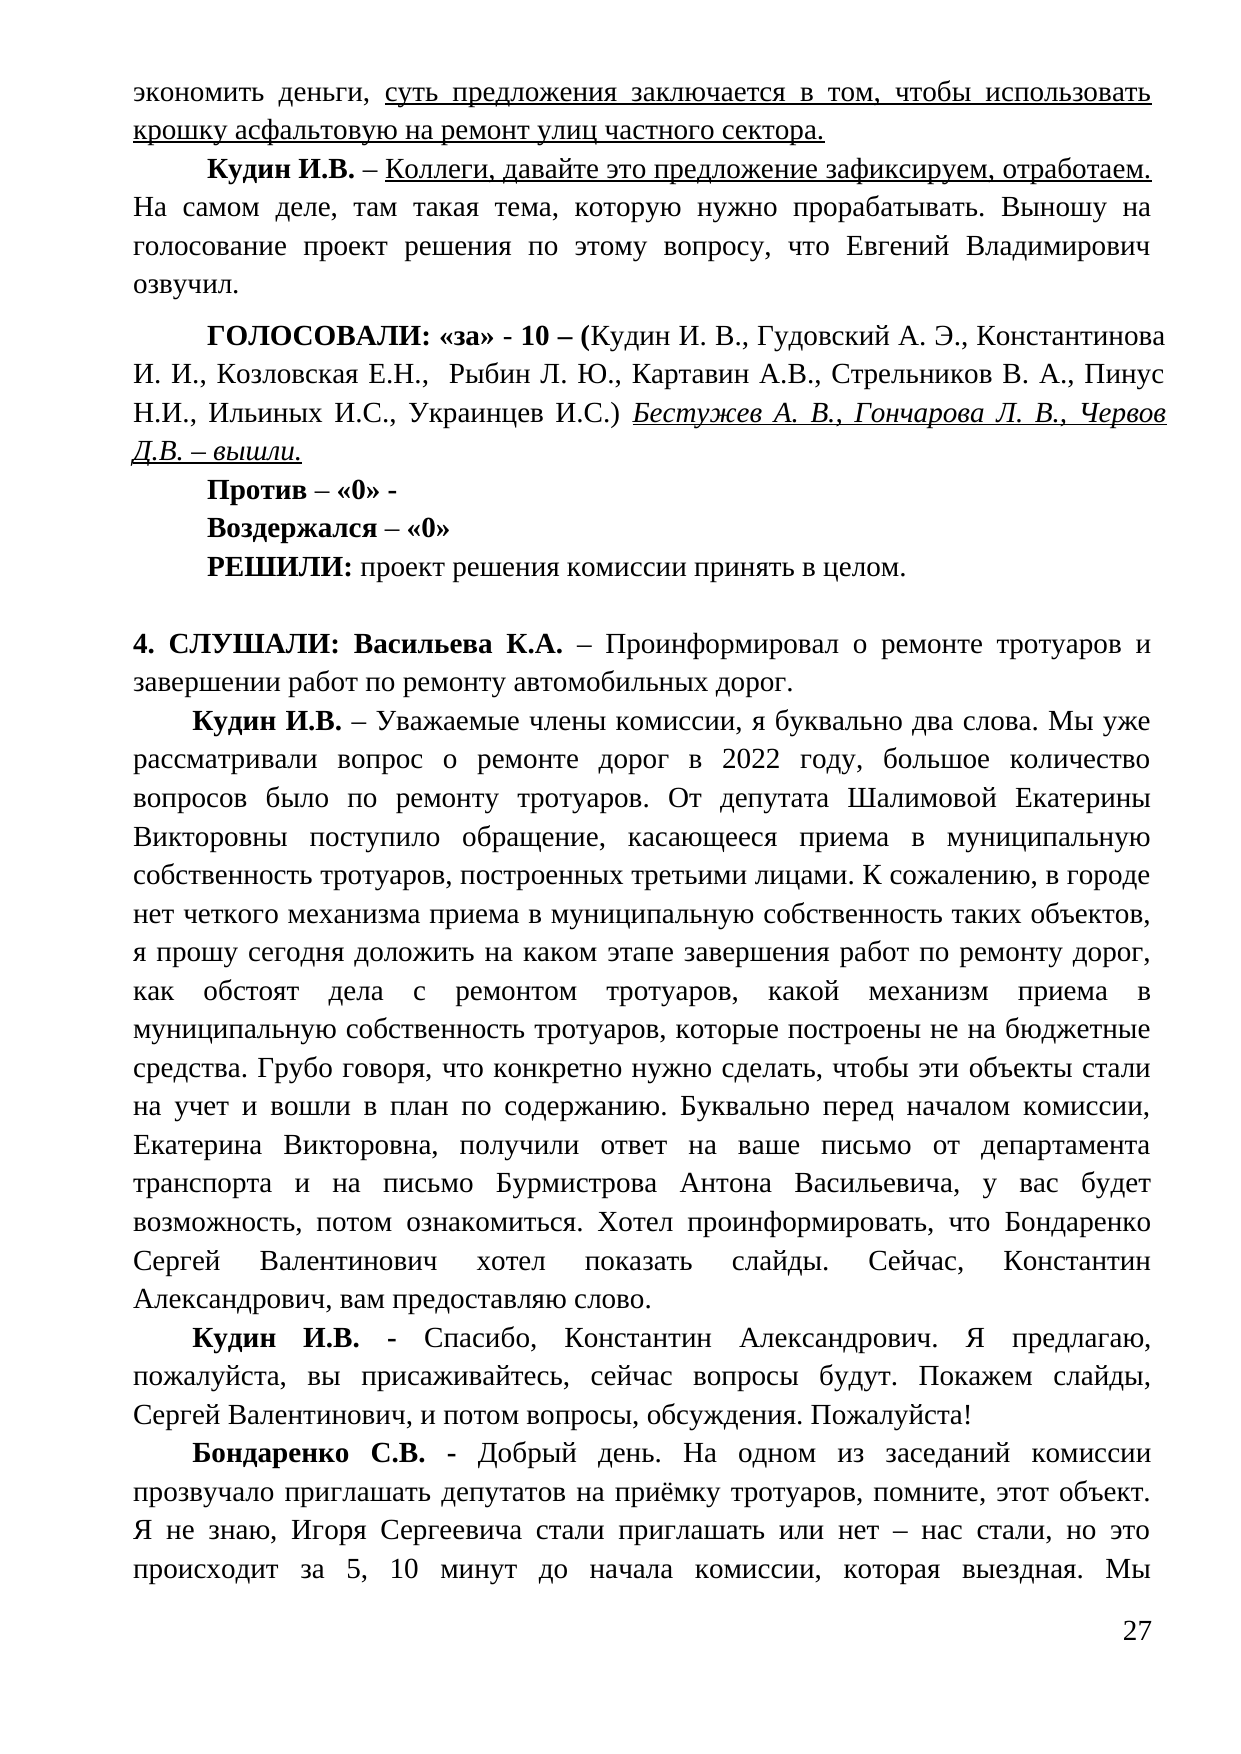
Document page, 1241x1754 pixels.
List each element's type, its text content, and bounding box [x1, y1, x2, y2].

text Воздержался – «0» [133, 510, 1152, 544]
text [133, 1435, 1152, 1584]
text ГОЛОСОВАЛИ: «за» - 10 – (Кудин И. В., Гудовский А. Э., Константинова И. И., Козловская Е.Н., Рыбин Л. Ю., Картавин А.В., Стрельников В. А., Пинус Н.И., Ильиных И.С., Украинцев И.С.) Бестужев А. В., Гончарова Л. В., Червов Д.В. – вышли. [133, 318, 1167, 467]
list Кудин И.В. – Уважаемые члены комиссии, я буквально два слова. Мы уже рассматривали вопрос о ремонте дорог в 2022 году, большое количество вопросов было по ремонту тротуаров. От депутата Шалимовой Екатерины Викторовны поступило обращение, касающееся приема в муниципальную собственность тротуаров, построенных третьими лицами. К сожалению, в городе нет четкого механизма приема в муниципальную собственность таких объектов, я прошу сегодня доложить на каком этапе завершения работ по ремонту дорог, как обстоят дела с ремонтом тротуаров, какой механизм приема в муниципальную собственность тротуаров, которые построены не на бюджетные средства. Грубо говоря, что конкретно нужно сделать, чтобы эти объекты стали на учет и вошли в план по содержанию. Буквально перед началом комиссии, Екатерина Викторовна, получили ответ на ваше письмо от департамента транспорта и на письмо Бурмистрова Антона Васильевича, у вас будет возможность, потом ознакомиться. Хотел проинформировать, что Бондаренко Сергей Валентинович хотел показать слайды. Сейчас, Константин Александрович, вам предоставляю слово. [133, 703, 1152, 1315]
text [133, 74, 1152, 146]
text 4. СЛУШАЛИ: Васильева К.А. – Проинформировал о ремонте тротуаров и завершении работ по ремонту автомобильных дорог. [133, 626, 1152, 698]
text РЕШИЛИ: проект решения комиссии принять в целом. [133, 549, 1152, 582]
list Кудин И.В. - Спасибо, Константин Александрович. Я предлагаю, пожалуйста, вы присаживайтесь, сейчас вопросы будут. Покажем слайды, Сергей Валентинович, и потом вопросы, обсуждения. Пожалуйста! [133, 1320, 1152, 1430]
text Против – «0» - [133, 472, 1152, 505]
text Кудин И.В. – Коллеги, давайте это предложение зафиксируем, отработаем. На самом деле, там такая тема, которую нужно прорабатывать. Выношу на голосование проект решения по этому вопросу, что Евгений Владимирович озвучил. [133, 151, 1152, 300]
